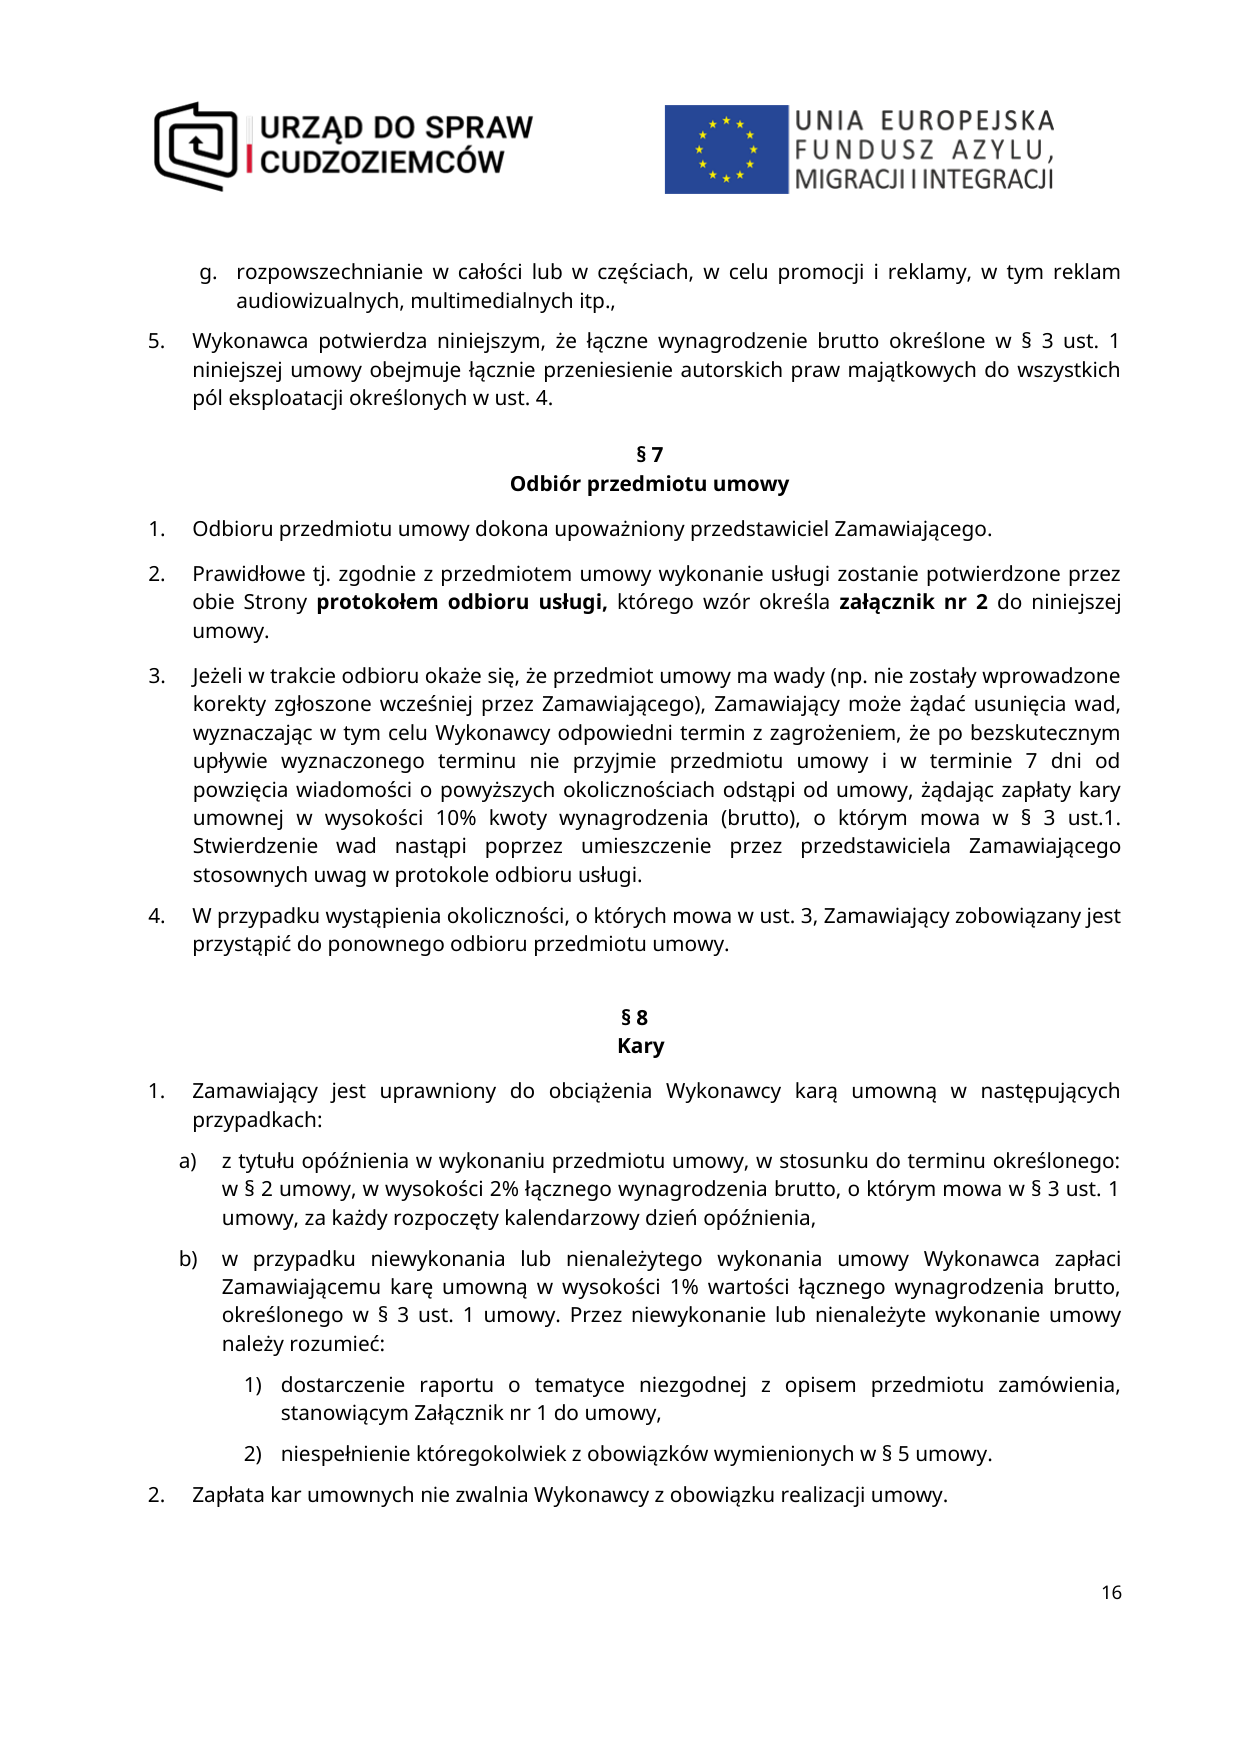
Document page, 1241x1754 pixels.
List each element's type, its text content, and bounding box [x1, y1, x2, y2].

list Zapłata kar umownych nie zwalnia Wykonawcy z obowiązku realizacji umowy. [148, 1480, 1122, 1509]
text § 7 [148, 440, 1152, 469]
list w przypadku niewykonania lub nienależytego wykonania umowy Wykonawca zapłaci Zamawiającemu karę umowną w wysokości 1% wartości łącznego wynagrodzenia brutto, określonego w § 3 ust. 1 umowy. Przez niewykonanie lub nienależyte wykonanie umowy należy rozumieć: [178, 1244, 1122, 1357]
text Kary [617, 1031, 1122, 1060]
text 1. Odbioru przedmiotu umowy dokona upoważniony przedstawiciel Zamawiającego. [148, 514, 1122, 542]
list niespełnienie któregokolwiek z obowiązków wymienionych w § 5 umowy. [243, 1439, 1122, 1468]
list z tytułu opóźnienia w wykonaniu przedmiotu umowy, w stosunku do terminu określonego: w § 2 umowy, w wysokości 2% łącznego wynagrodzenia brutto, o którym mowa w § 3 ust. 1 umowy, za każdy rozpoczęty kalendarzowy dzień opóźnienia, [178, 1146, 1122, 1231]
list dostarczenie raportu o tematyce niezgodnej z opisem przedmiotu zamówienia, stanowiącym Załącznik nr 1 do umowy, [243, 1370, 1122, 1427]
list Jeżeli w trakcie odbioru okaże się, że przedmiot umowy ma wady (np. nie zostały wprowadzone korekty zgłoszone wcześniej przez Zamawiającego), Zamawiający może żądać usunięcia wad, wyznaczając w tym celu Wykonawcy odpowiedni termin z zagrożeniem, że po bezskutecznym upływie wyznaczonego terminu nie przyjmie przedmiotu umowy i w terminie 7 dni od powzięcia wiadomości o powyższych okolicznościach odstąpi od umowy, żądając zapłaty kary umownej w wysokości 10% kwoty wynagrodzenia (brutto), o którym mowa w § 3 ust.1. Stwierdzenie wad nastąpi poprzez umieszczenie przez przedstawiciela Zamawiającego stosownych uwag w protokole odbioru usługi. [148, 661, 1122, 888]
list W przypadku wystąpienia okoliczności, o których mowa w ust. 3, Zamawiający zobowiązany jest przystąpić do ponownego odbioru przedmiotu umowy. [148, 901, 1122, 958]
text 2. Prawidłowe tj. zgodnie z przedmiotem umowy wykonanie usługi zostanie potwierdzone przez obie Strony protokołem odbioru usługi, którego wzór określa załącznik nr 2 do niniejszej umowy. [148, 559, 1122, 644]
picture [664, 105, 1054, 194]
picture [147, 98, 540, 194]
list Zamawiający jest uprawniony do obciążenia Wykonawcy karą umowną w następujących przypadkach: [148, 1077, 1122, 1133]
text Odbiór przedmiotu umowy [148, 469, 1151, 497]
text § 8 [621, 1003, 1122, 1031]
list rozpowszechnianie w całości lub w częściach, w celu promocji i reklamy, w tym reklam audiowizualnych, multimedialnych itp., [199, 257, 1122, 314]
list Wykonawca potwierdza niniejszym, że łączne wynagrodzenie brutto określone w § 3 ust. 1 niniejszej umowy obejmuje łącznie przeniesienie autorskich praw majątkowych do wszystkich pól eksploatacji określonych w ust. 4. [148, 327, 1122, 412]
